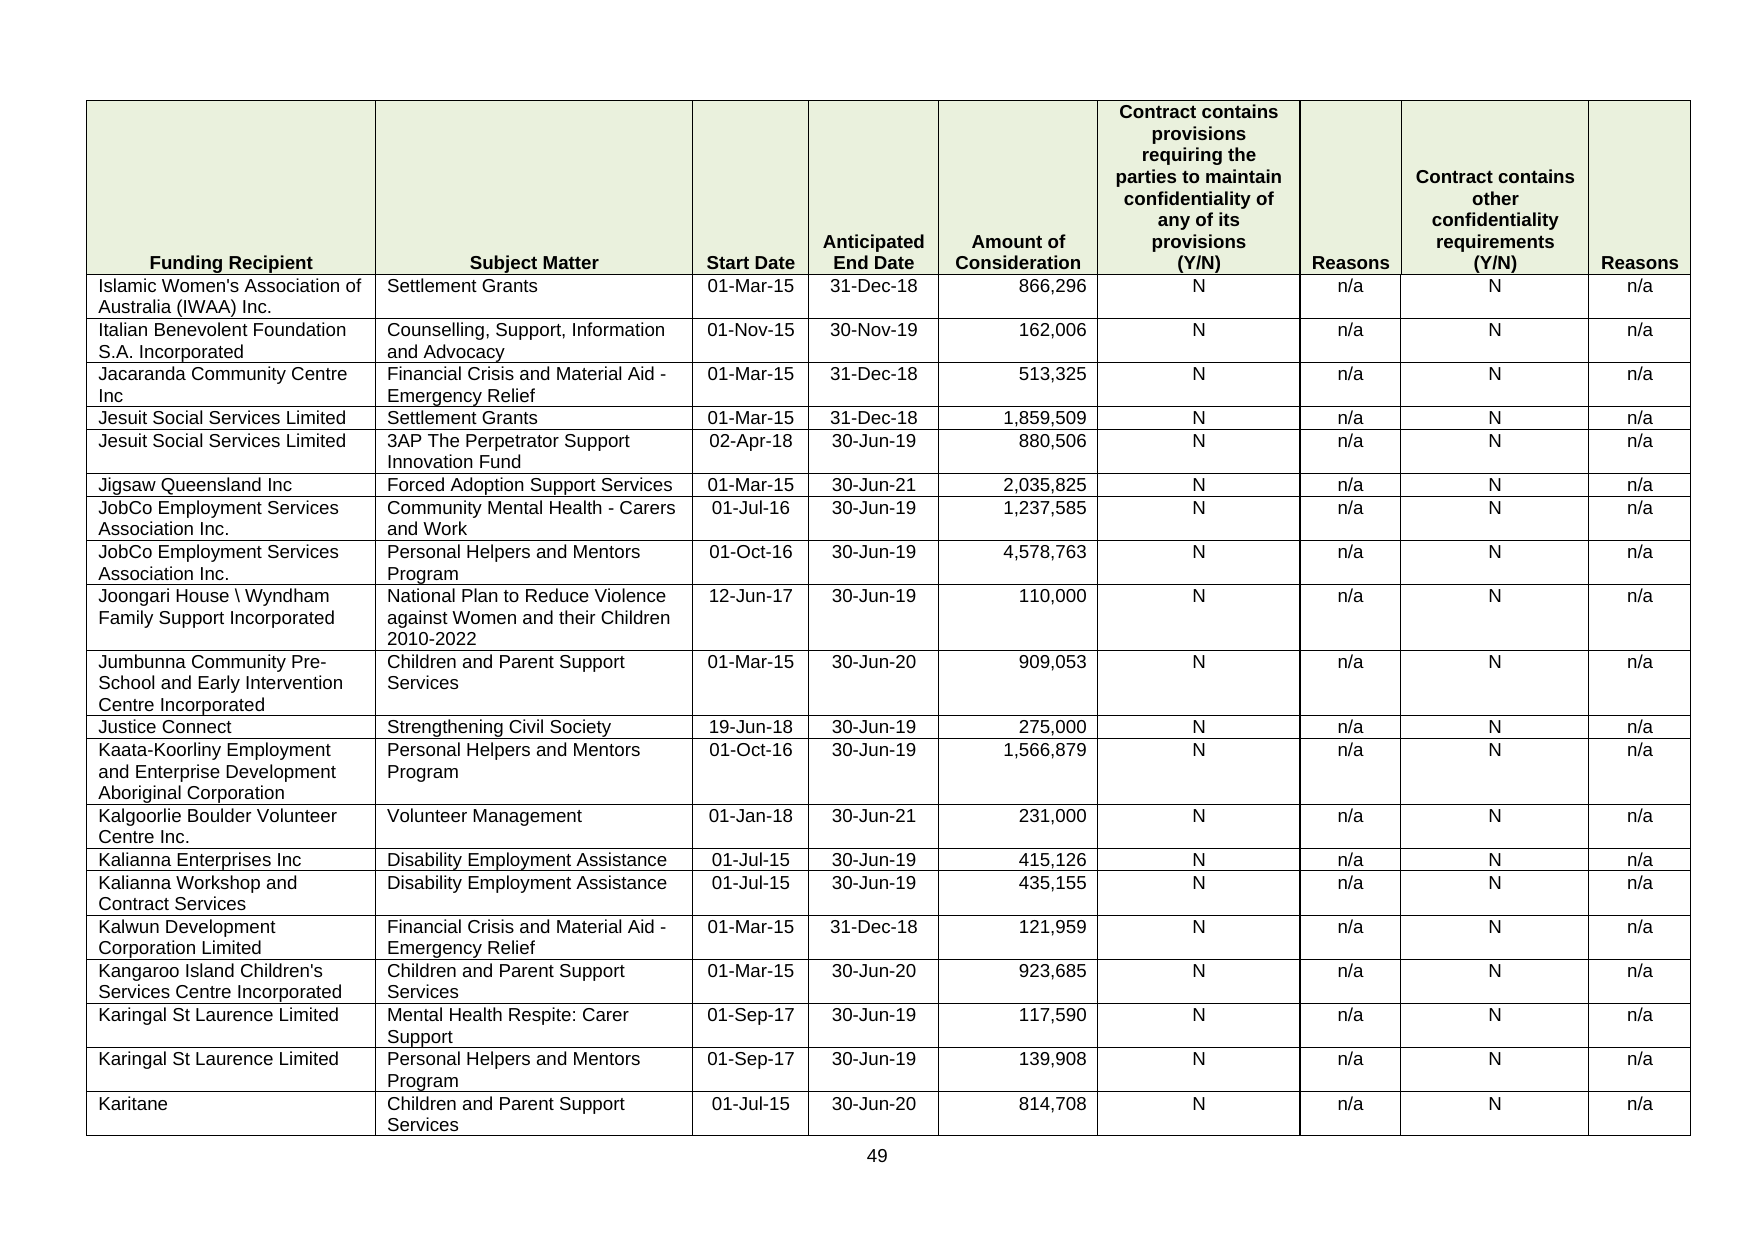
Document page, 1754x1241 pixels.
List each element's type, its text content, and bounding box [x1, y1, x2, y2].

table_header Anticipated End Date [809, 101, 938, 274]
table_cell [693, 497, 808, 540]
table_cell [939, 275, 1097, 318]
table_header Reasons [1589, 101, 1690, 274]
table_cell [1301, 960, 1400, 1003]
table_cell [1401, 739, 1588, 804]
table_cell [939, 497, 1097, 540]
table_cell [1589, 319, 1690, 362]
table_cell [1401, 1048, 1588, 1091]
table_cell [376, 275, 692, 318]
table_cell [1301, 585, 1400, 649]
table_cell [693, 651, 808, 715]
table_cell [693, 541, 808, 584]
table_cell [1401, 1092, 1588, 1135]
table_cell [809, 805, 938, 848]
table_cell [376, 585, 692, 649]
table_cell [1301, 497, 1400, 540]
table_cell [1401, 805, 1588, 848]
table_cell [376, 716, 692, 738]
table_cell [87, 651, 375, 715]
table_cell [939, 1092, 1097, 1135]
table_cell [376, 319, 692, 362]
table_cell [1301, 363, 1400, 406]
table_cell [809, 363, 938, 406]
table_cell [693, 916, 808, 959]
table_header Funding Recipient [87, 101, 375, 274]
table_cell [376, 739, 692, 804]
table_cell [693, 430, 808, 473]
table_header Reasons [1301, 101, 1401, 274]
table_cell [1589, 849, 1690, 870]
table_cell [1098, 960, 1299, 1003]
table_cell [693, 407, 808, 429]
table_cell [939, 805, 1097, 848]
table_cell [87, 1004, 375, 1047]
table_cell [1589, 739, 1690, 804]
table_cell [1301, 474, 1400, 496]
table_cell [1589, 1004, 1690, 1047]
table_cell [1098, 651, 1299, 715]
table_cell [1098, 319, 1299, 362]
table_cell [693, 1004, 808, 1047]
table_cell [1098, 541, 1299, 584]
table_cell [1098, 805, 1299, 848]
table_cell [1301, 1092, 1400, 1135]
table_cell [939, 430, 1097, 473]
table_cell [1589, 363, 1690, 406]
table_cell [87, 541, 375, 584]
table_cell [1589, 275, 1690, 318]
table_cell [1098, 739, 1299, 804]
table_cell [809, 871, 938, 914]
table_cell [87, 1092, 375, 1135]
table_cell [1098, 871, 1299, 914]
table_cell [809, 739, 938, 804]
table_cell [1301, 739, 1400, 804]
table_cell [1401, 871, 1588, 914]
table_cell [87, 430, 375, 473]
table_header Start Date [693, 101, 808, 274]
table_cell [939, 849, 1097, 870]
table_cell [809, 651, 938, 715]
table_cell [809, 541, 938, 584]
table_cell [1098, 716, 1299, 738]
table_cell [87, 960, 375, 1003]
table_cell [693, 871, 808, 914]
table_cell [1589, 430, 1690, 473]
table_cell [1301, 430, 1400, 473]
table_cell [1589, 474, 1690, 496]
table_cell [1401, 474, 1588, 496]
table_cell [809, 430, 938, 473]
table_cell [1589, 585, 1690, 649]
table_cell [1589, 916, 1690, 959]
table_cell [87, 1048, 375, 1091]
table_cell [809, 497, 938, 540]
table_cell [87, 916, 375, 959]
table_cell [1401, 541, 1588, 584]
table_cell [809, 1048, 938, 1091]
table_header Contract contains provisions requiring the parties to maintain confidentiality of any of its provisions (Y/N) [1098, 101, 1299, 274]
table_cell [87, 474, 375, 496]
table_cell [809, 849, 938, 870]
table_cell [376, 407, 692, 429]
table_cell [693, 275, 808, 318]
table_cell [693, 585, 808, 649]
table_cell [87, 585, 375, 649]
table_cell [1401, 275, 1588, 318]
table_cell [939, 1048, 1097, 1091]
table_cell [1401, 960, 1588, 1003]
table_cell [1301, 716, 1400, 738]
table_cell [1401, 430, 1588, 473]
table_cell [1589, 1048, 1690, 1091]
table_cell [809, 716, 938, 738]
table_header Subject Matter [376, 101, 692, 274]
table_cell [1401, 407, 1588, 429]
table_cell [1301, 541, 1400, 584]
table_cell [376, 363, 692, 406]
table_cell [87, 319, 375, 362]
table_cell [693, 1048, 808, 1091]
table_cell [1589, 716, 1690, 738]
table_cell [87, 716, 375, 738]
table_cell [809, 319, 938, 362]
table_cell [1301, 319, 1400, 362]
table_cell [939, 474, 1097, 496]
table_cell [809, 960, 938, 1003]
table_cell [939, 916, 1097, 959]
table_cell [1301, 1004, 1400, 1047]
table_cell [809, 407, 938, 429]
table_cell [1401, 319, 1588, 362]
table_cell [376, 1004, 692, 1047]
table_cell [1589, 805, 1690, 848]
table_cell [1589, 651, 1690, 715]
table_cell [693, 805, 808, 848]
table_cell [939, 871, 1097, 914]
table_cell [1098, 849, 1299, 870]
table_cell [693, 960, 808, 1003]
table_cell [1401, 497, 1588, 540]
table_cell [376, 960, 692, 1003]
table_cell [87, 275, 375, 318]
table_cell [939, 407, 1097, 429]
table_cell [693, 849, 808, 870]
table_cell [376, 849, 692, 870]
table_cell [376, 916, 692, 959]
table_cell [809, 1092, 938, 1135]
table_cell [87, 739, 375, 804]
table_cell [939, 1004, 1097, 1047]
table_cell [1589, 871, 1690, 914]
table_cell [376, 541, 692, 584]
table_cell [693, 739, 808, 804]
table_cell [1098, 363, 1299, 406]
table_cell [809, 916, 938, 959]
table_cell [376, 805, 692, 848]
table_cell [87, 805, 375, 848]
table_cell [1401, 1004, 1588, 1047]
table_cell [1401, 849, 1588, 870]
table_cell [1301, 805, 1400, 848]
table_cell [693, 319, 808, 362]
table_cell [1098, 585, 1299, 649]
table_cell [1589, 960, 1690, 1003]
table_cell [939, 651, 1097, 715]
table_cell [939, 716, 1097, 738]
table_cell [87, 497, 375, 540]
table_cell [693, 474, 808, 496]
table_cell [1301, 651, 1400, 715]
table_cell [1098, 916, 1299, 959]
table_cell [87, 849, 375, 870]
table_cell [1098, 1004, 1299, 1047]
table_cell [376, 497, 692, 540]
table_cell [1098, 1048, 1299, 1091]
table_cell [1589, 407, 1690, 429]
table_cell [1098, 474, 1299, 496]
table_header Amount of Consideration [939, 101, 1097, 274]
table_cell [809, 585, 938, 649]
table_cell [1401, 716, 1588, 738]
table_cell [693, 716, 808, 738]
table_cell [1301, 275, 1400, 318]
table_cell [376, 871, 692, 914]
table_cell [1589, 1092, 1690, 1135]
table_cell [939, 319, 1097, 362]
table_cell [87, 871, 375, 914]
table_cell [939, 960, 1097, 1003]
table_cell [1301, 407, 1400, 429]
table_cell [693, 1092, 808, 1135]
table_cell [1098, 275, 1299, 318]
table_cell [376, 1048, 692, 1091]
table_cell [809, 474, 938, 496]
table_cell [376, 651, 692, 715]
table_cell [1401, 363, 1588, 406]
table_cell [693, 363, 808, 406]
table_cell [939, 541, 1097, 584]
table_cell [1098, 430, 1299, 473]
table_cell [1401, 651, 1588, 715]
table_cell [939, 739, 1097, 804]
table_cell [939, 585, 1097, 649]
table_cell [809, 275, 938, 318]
table_header Contract contains other confidentiality requirements (Y/N) [1402, 101, 1588, 274]
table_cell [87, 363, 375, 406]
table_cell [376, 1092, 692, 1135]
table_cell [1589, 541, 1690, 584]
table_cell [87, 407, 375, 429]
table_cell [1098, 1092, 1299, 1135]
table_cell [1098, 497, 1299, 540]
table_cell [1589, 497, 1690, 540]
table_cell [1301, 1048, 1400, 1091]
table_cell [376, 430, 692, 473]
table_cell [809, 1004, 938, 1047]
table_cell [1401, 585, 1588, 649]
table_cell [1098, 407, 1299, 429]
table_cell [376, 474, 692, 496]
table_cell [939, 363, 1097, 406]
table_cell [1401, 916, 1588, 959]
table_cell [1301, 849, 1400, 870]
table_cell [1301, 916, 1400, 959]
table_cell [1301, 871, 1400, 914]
